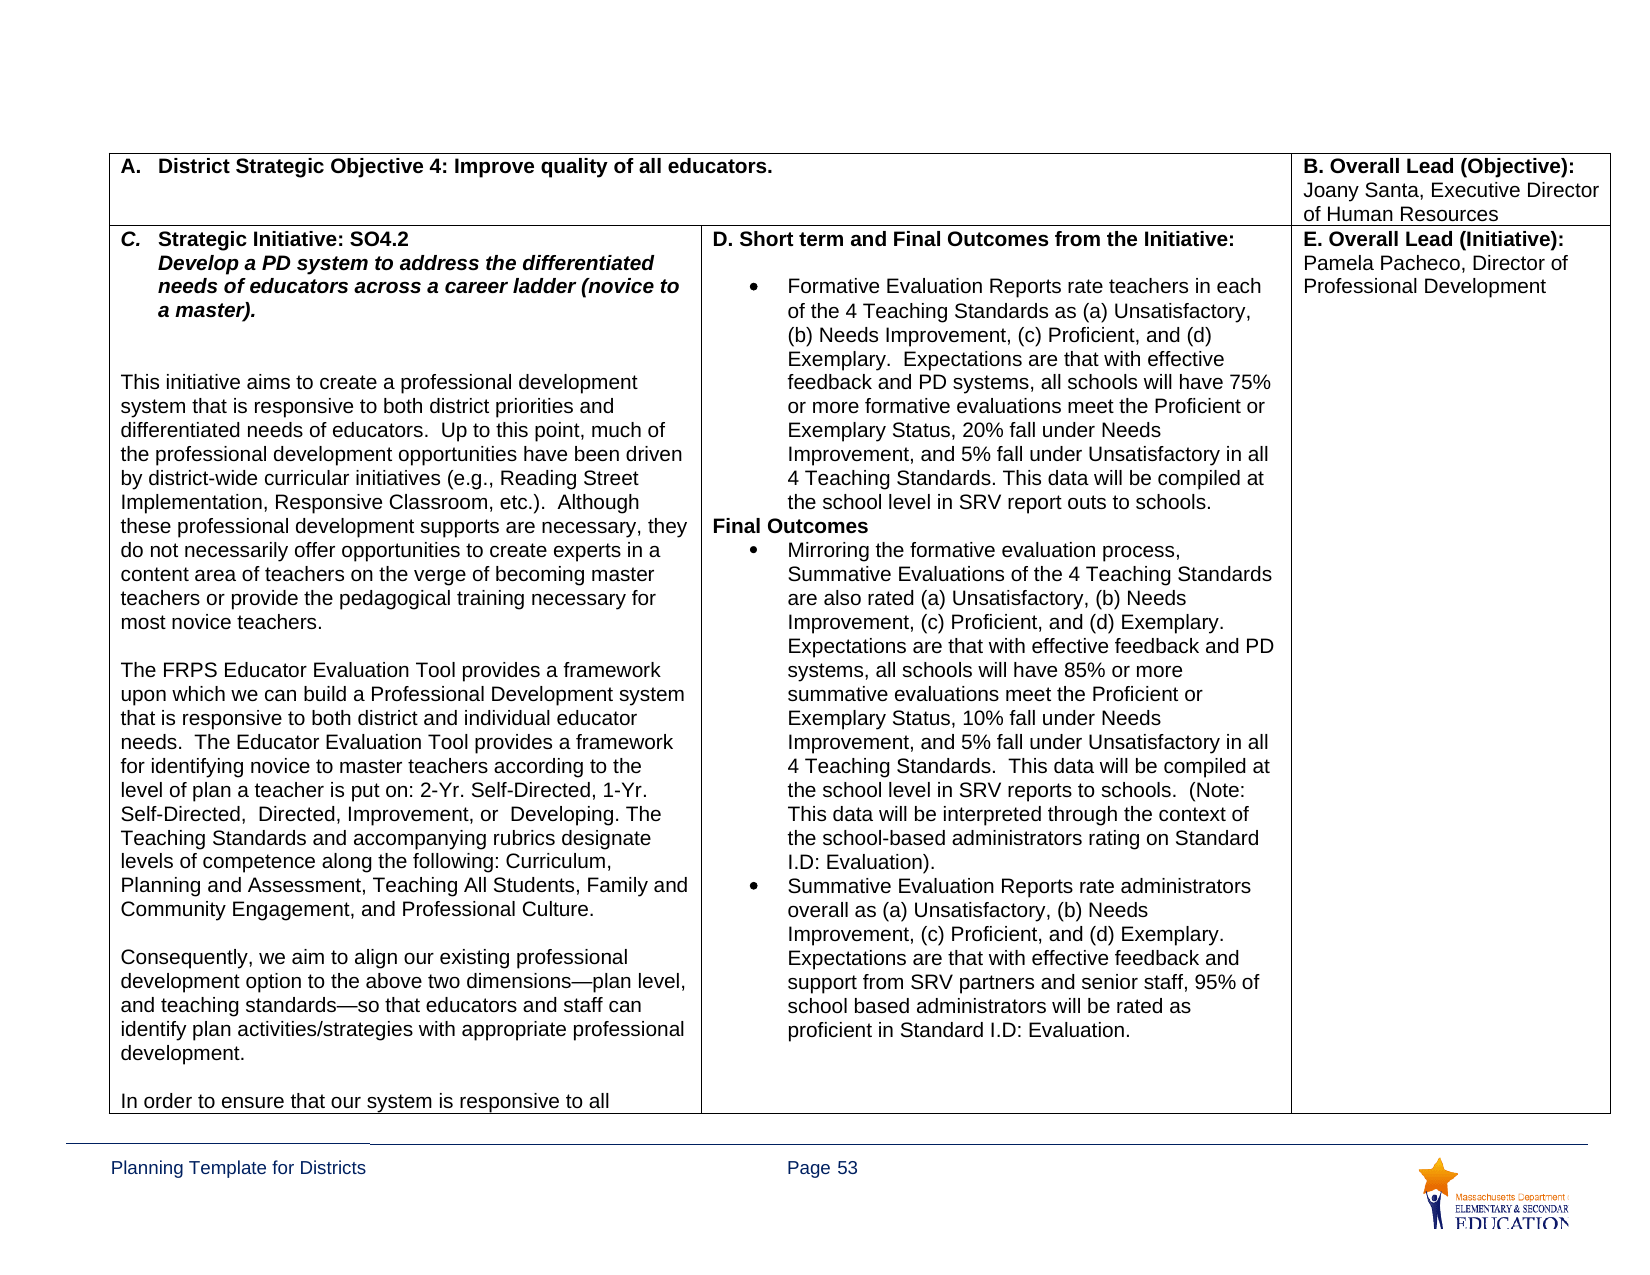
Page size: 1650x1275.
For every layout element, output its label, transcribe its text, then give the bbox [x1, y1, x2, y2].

table_cell E. Overall Lead (Initiative): Pamela Pacheco, Director of Professional Development [1292, 226, 1610, 1113]
picture [1418, 1157, 1569, 1229]
table_header District Strategic Objective 4: Improve quality of all educators. [110, 154, 1291, 225]
table_header B. Overall Lead (Objective): Joany Santa, Executive Director of Human Resources [1292, 154, 1610, 225]
